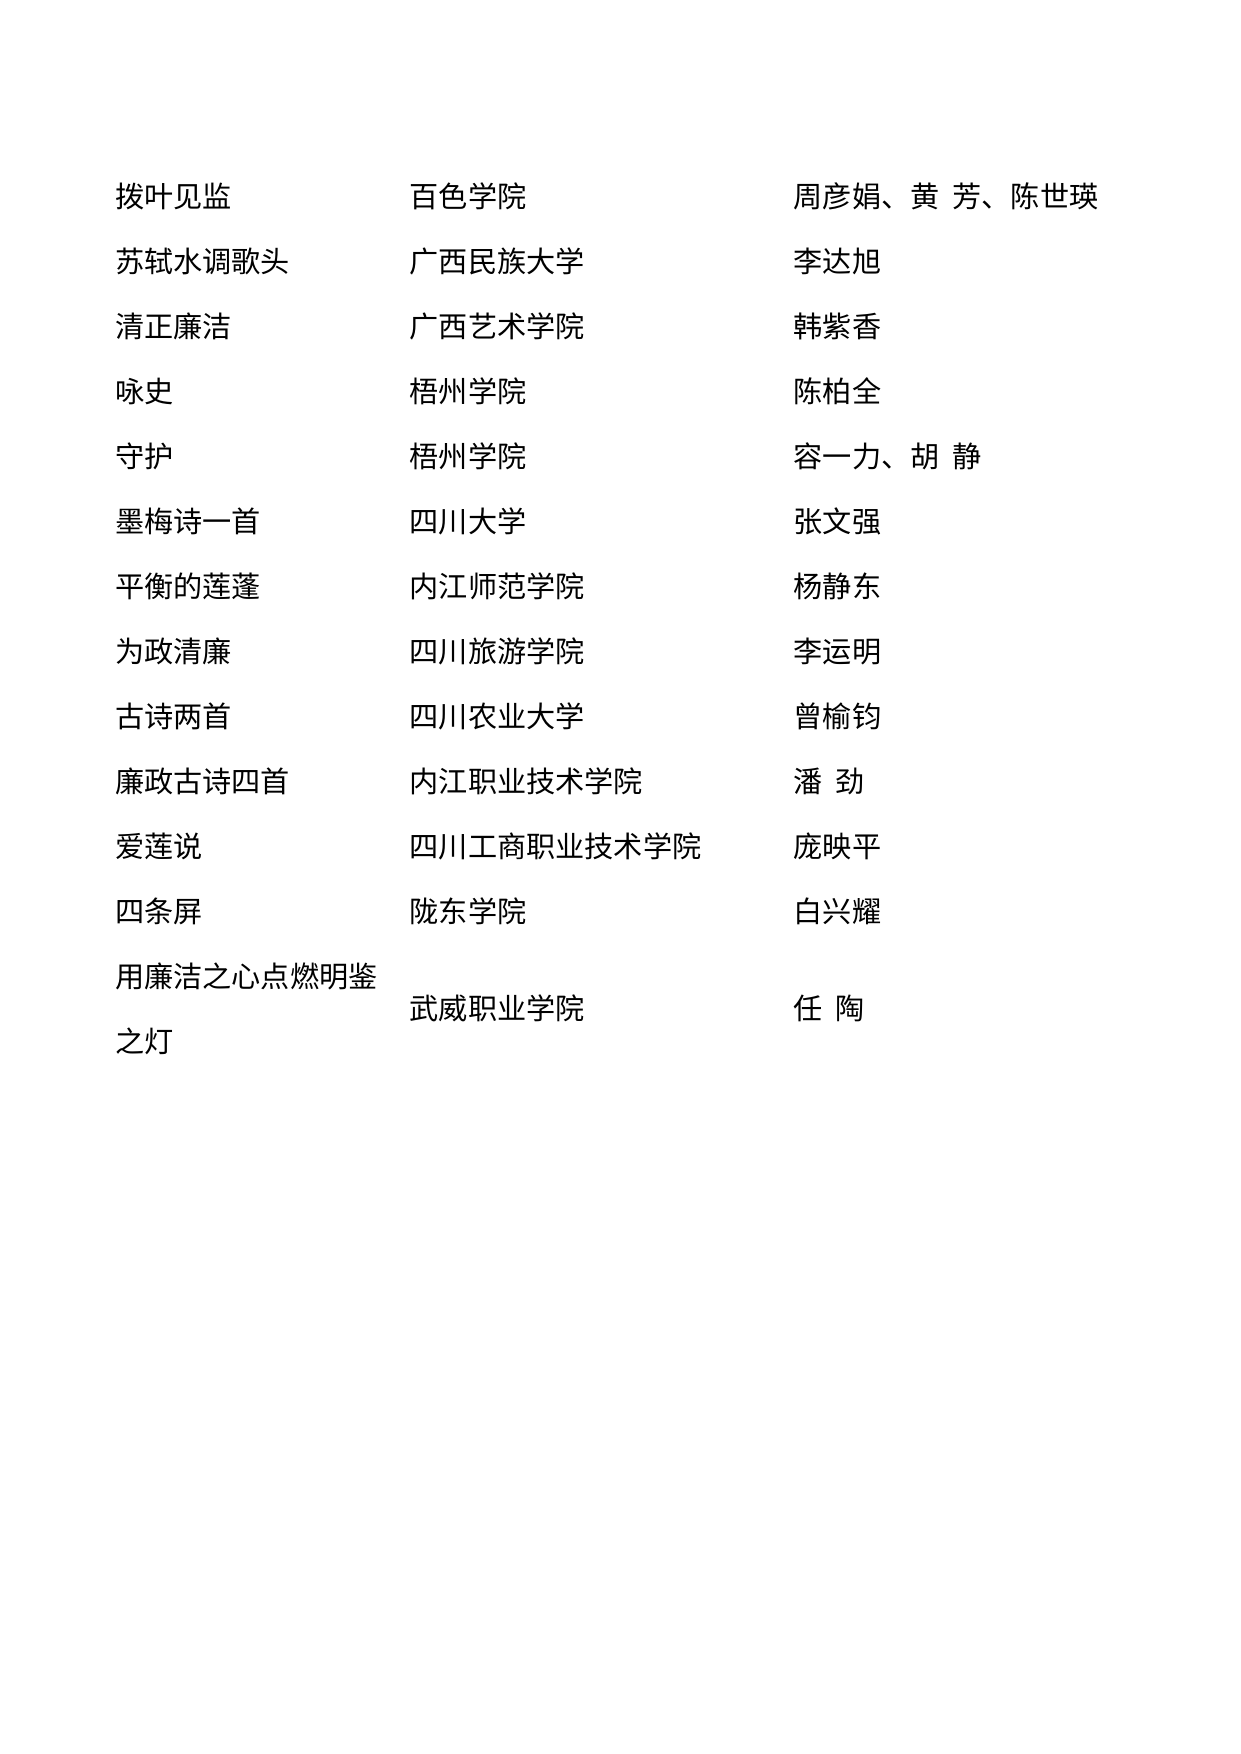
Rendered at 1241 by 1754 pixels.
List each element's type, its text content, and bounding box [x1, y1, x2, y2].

table_cell 守护 [104, 422, 398, 487]
table_cell 四川工商职业技术学院 [398, 812, 782, 877]
table_cell 广西艺术学院 [398, 292, 782, 357]
table_cell 清正廉洁 [104, 292, 398, 357]
table_cell 爱莲说 [104, 812, 398, 877]
table_cell 为政清廉 [104, 617, 398, 682]
table_cell 武威职业学院 [398, 942, 782, 1072]
table_cell 墨梅诗一首 [104, 487, 398, 552]
table_cell 杨静东 [782, 552, 1137, 617]
table_cell 四川农业大学 [398, 682, 782, 747]
table_cell 白兴耀 [782, 877, 1137, 942]
table_cell 四川大学 [398, 487, 782, 552]
table_cell 苏轼水调歌头 [104, 227, 398, 292]
table_cell 李运明 [782, 617, 1137, 682]
table_cell 任 陶 [782, 942, 1137, 1072]
table_cell 廉政古诗四首 [104, 747, 398, 812]
table_cell 陈柏全 [782, 357, 1137, 422]
table_cell 用廉洁之心点燃明鉴之灯 [104, 942, 398, 1072]
table_cell 庞映平 [782, 812, 1137, 877]
table_cell 曾榆钧 [782, 682, 1137, 747]
table_cell 梧州学院 [398, 357, 782, 422]
table_cell 百色学院 [398, 162, 782, 227]
table_cell 潘 劲 [782, 747, 1137, 812]
table_cell 周彦娟、黄 芳、陈世瑛 [782, 162, 1137, 227]
table_cell 容一力、胡 静 [782, 422, 1137, 487]
table_cell 四川旅游学院 [398, 617, 782, 682]
table_cell 拨叶见监 [104, 162, 398, 227]
table_cell 陇东学院 [398, 877, 782, 942]
table_cell 四条屏 [104, 877, 398, 942]
table_cell 内江职业技术学院 [398, 747, 782, 812]
table_cell 张文强 [782, 487, 1137, 552]
table_cell 韩紫香 [782, 292, 1137, 357]
table_cell 梧州学院 [398, 422, 782, 487]
table_cell 咏史 [104, 357, 398, 422]
table_cell 古诗两首 [104, 682, 398, 747]
table_cell 内江师范学院 [398, 552, 782, 617]
table_cell 广西民族大学 [398, 227, 782, 292]
table_cell 平衡的莲蓬 [104, 552, 398, 617]
table_cell 李达旭 [782, 227, 1137, 292]
